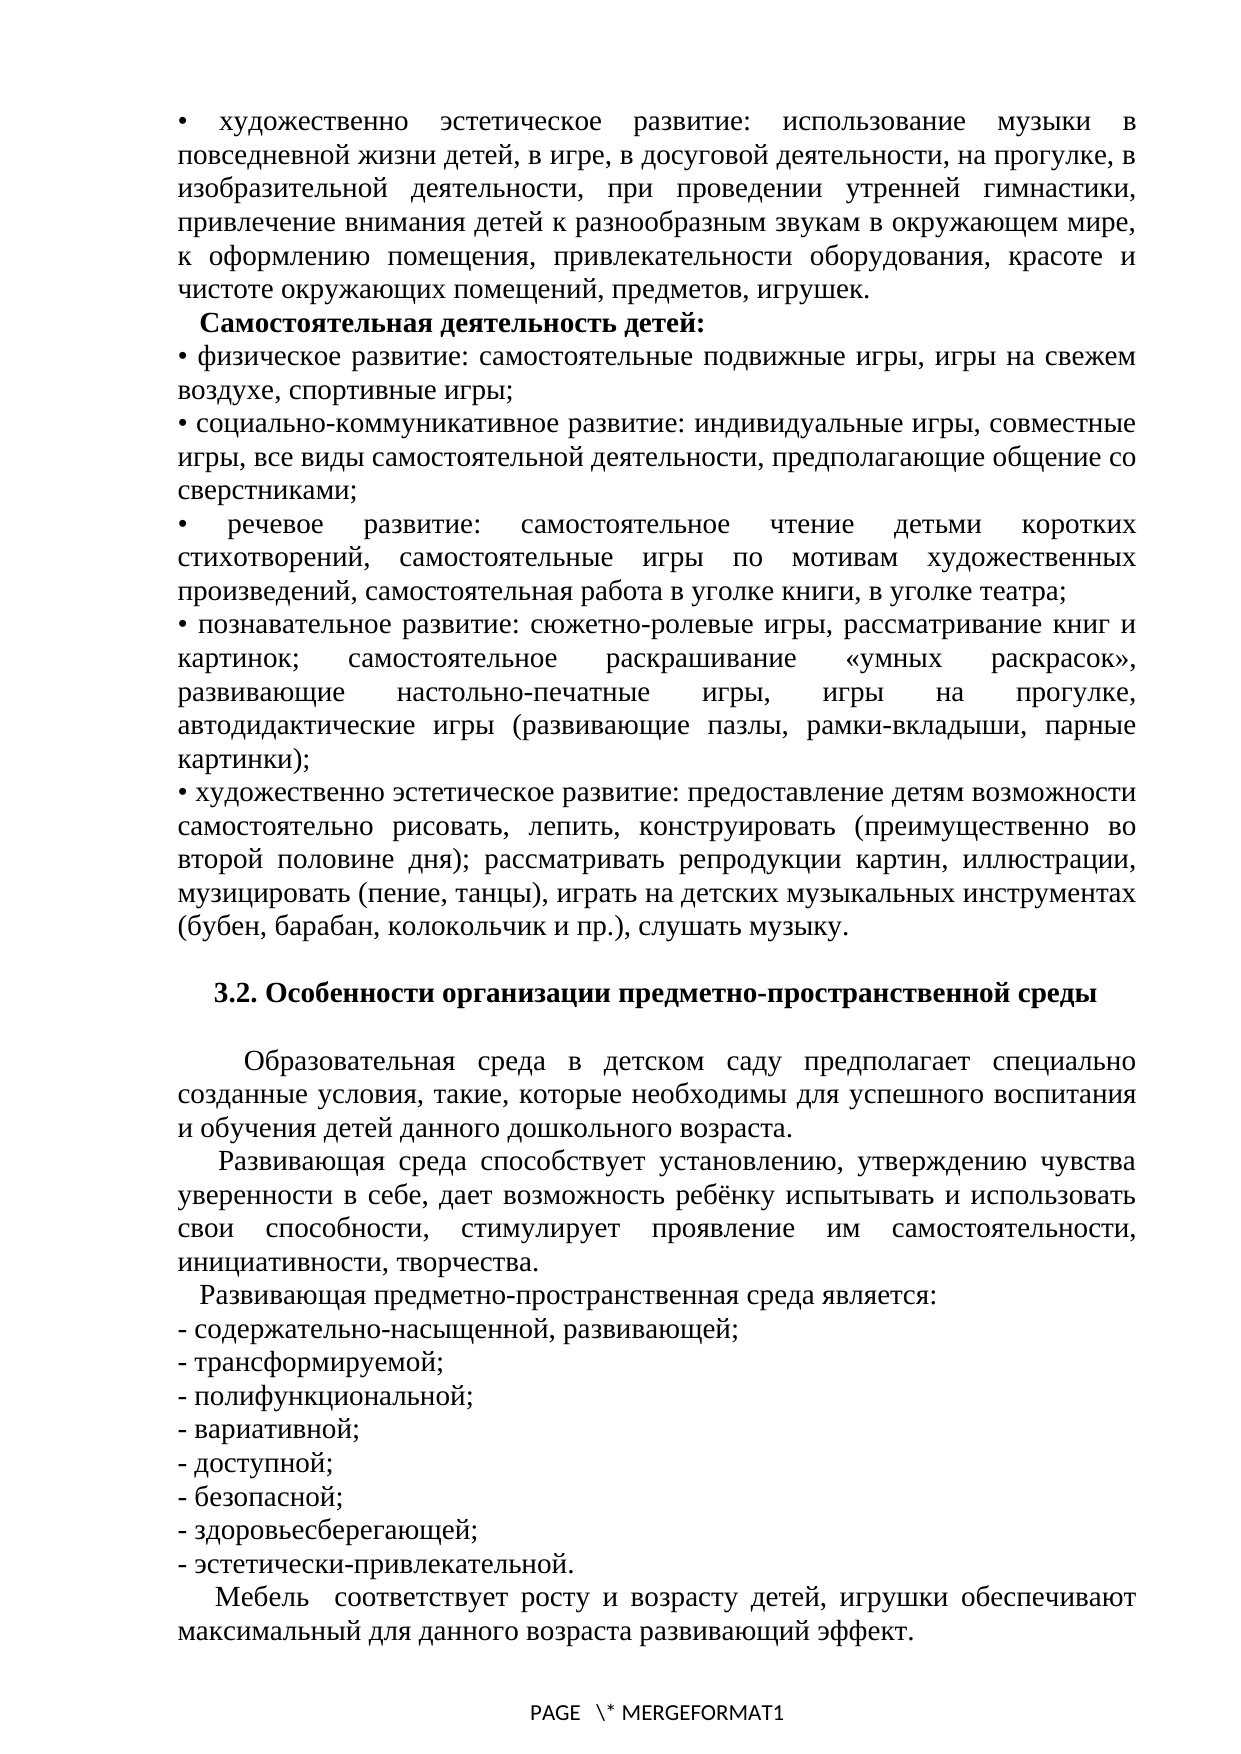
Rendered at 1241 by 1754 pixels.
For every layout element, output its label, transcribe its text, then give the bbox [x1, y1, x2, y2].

text Самостоятельная деятельность детей: [177, 305, 1137, 338]
text • физическое развитие: самостоятельные подвижные игры, игры на свежем воздухе, спортивные игры; [177, 338, 1137, 405]
text • социально-коммуникативное развитие: индивидуальные игры, совместные игры, все виды самостоятельной деятельности, предполагающие общение со сверстниками; [177, 405, 1137, 506]
text Развивающая среда способствует установлению, утверждению чувства уверенности в себе, дает возможность ребёнку испытывать и использовать свои способности, стимулирует проявление им самостоятельности, инициативности, творчества. [177, 1143, 1137, 1277]
text 3.2. Особенности организации предметно-пространственной среды [177, 976, 1137, 1009]
text Развивающая предметно-пространственная среда является: [177, 1277, 1137, 1311]
text • художественно эстетическое развитие: предоставление детям возможности самостоятельно рисовать, лепить, конструировать (преимущественно во второй половине дня); рассматривать репродукции картин, иллюстрации, музицировать (пение, танцы), играть на детских музыкальных инструментах (бубен, барабан, колокольчик и пр.), слушать музыку. [177, 774, 1137, 942]
text • познавательное развитие: сюжетно-ролевые игры, рассматривание книг и картинок; самостоятельное раскрашивание «умных раскрасок», развивающие настольно-печатные игры, игры на прогулке, автодидактические игры (развивающие пазлы, рамки-вкладыши, парные картинки); [177, 607, 1137, 774]
text - безопасной; [177, 1479, 1137, 1512]
text - трансформируемой; [177, 1344, 1137, 1378]
text - содержательно-насыщенной, развивающей; [177, 1311, 1137, 1344]
text - доступной; [177, 1445, 1137, 1479]
text - вариативной; [177, 1412, 1137, 1445]
text - эстетически-привлекательной. [177, 1546, 1137, 1579]
text - полифункциональной; [177, 1378, 1137, 1412]
text - здоровьесберегающей; [177, 1512, 1137, 1546]
text Мебель соответствует росту и возрасту детей, игрушки обеспечивают максимальный для данного возраста развивающий эффект. [177, 1579, 1137, 1646]
text • художественно эстетическое развитие: использование музыки в повседневной жизни детей, в игре, в досуговой деятельности, на прогулке, в изобразительной деятельности, при проведении утренней гимнастики, привлечение внимания детей к разнообразным звукам в окружающем мире, к оформлению помещения, привлекательности оборудования, красоте и чистоте окружающих помещений, предметов, игрушек. [177, 103, 1137, 305]
text Образовательная среда в детском саду предполагает специально созданные условия, такие, которые необходимы для успешного воспитания и обучения детей данного дошкольного возраста. [177, 1043, 1137, 1143]
text • речевое развитие: самостоятельное чтение детьми коротких стихотворений, самостоятельные игры по мотивам художественных произведений, самостоятельная работа в уголке книги, в уголке театра; [177, 506, 1137, 607]
